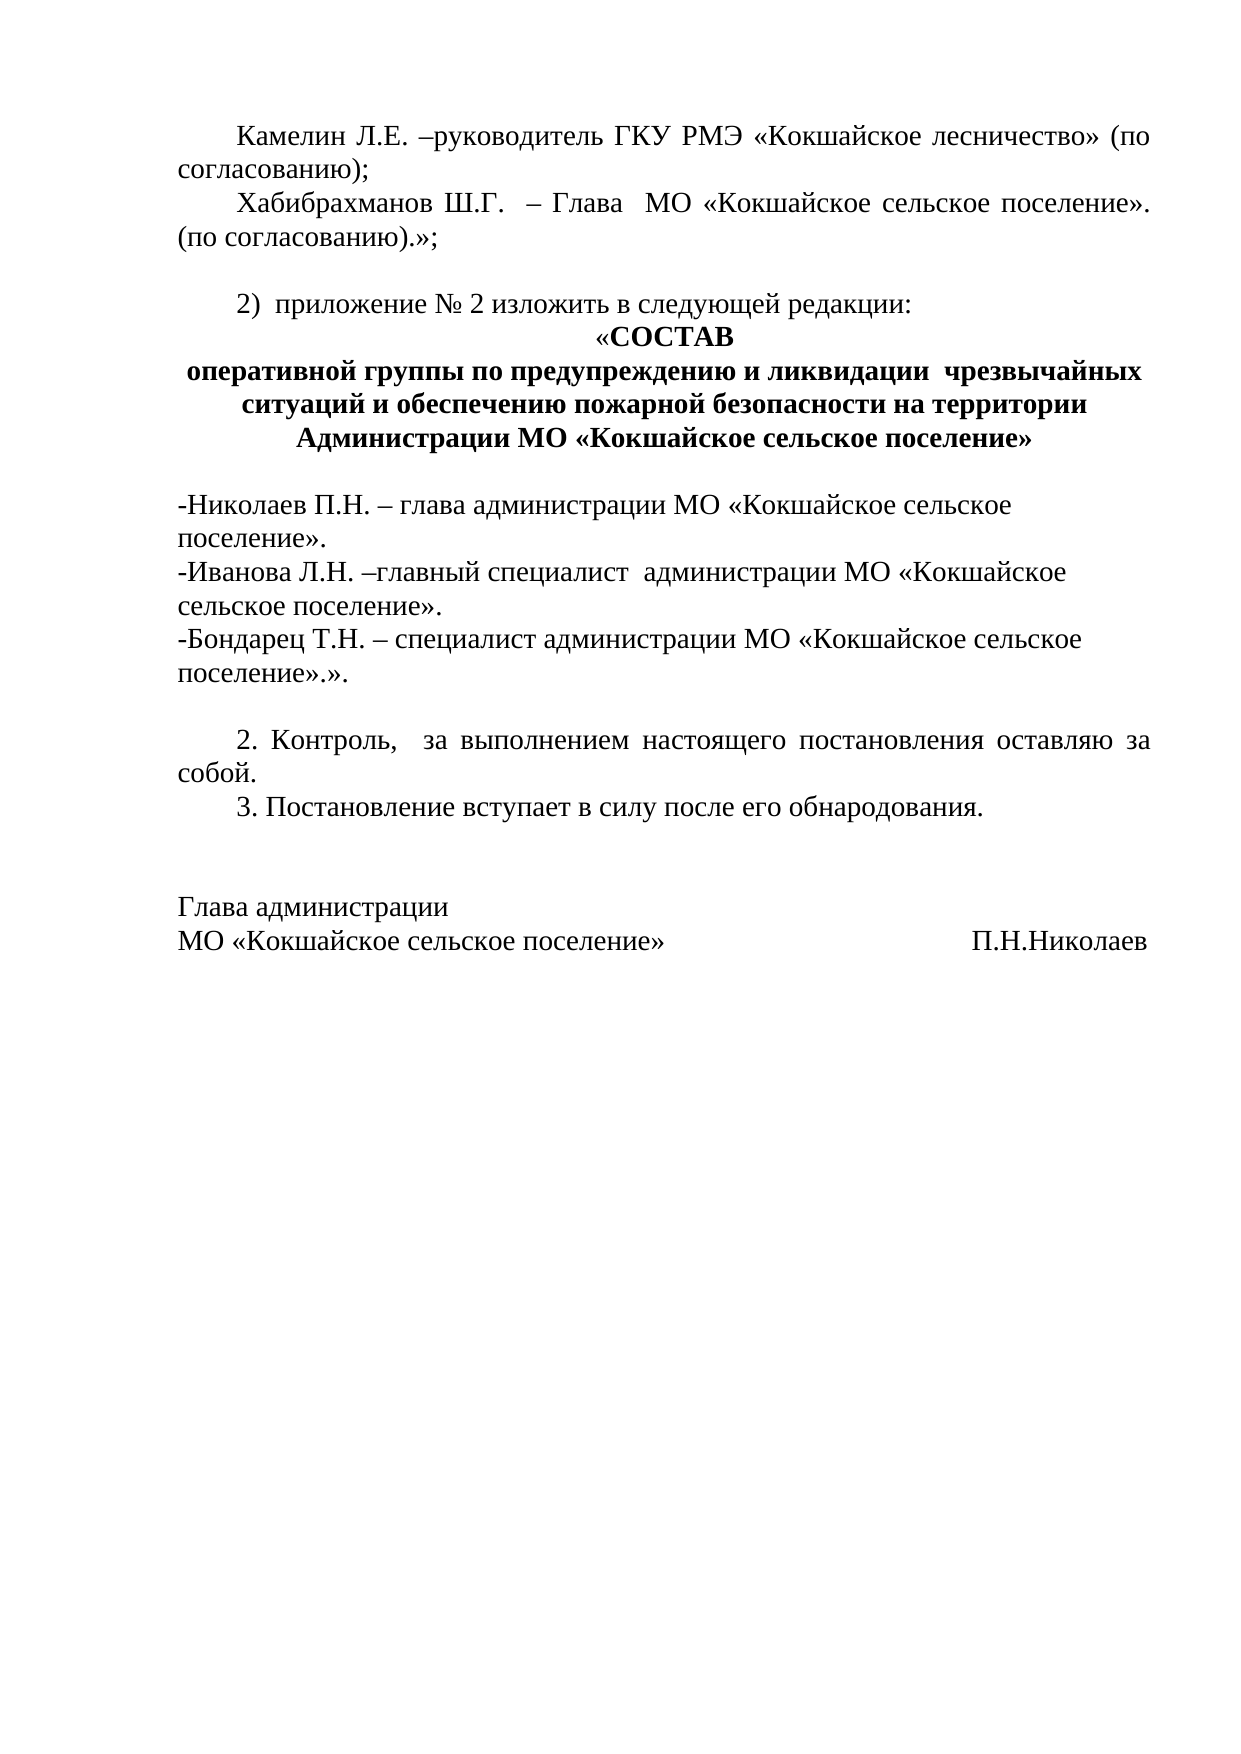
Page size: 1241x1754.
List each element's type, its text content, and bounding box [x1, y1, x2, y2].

text -Бондарец Т.Н. – специалист администрации МО «Кокшайское сельское поселение».». [177, 621, 1152, 688]
text 3. Постановление вступает в силу после его обнародования. [177, 789, 1152, 822]
text Хабибрахманов Ш.Г. – Глава МО «Кокшайское сельское поселение». (по согласованию).»; [177, 185, 1152, 252]
text оперативной группы по предупреждению и ликвидации чрезвычайных ситуаций и обеспечению пожарной безопасности на территории [177, 353, 1152, 420]
text 2. Контроль, за выполнением настоящего постановления оставляю за собой. [177, 722, 1152, 789]
text 2) приложение № 2 изложить в следующей редакции: [177, 286, 1152, 319]
text Администрации МО «Кокшайское сельское поселение» [177, 420, 1152, 453]
text -Иванова Л.Н. –главный специалист администрации МО «Кокшайское сельское поселение». [177, 554, 1152, 621]
text Глава администрации [177, 889, 1152, 923]
text «СОСТАВ [177, 319, 1152, 353]
text -Николаев П.Н. – глава администрации МО «Кокшайское сельское поселение». [177, 487, 1152, 554]
text Камелин Л.Е. –руководитель ГКУ РМЭ «Кокшайское лесничество» (по согласованию); [177, 118, 1152, 185]
text МО «Кокшайское сельское поселение» П.Н.Николаев [177, 923, 1152, 957]
